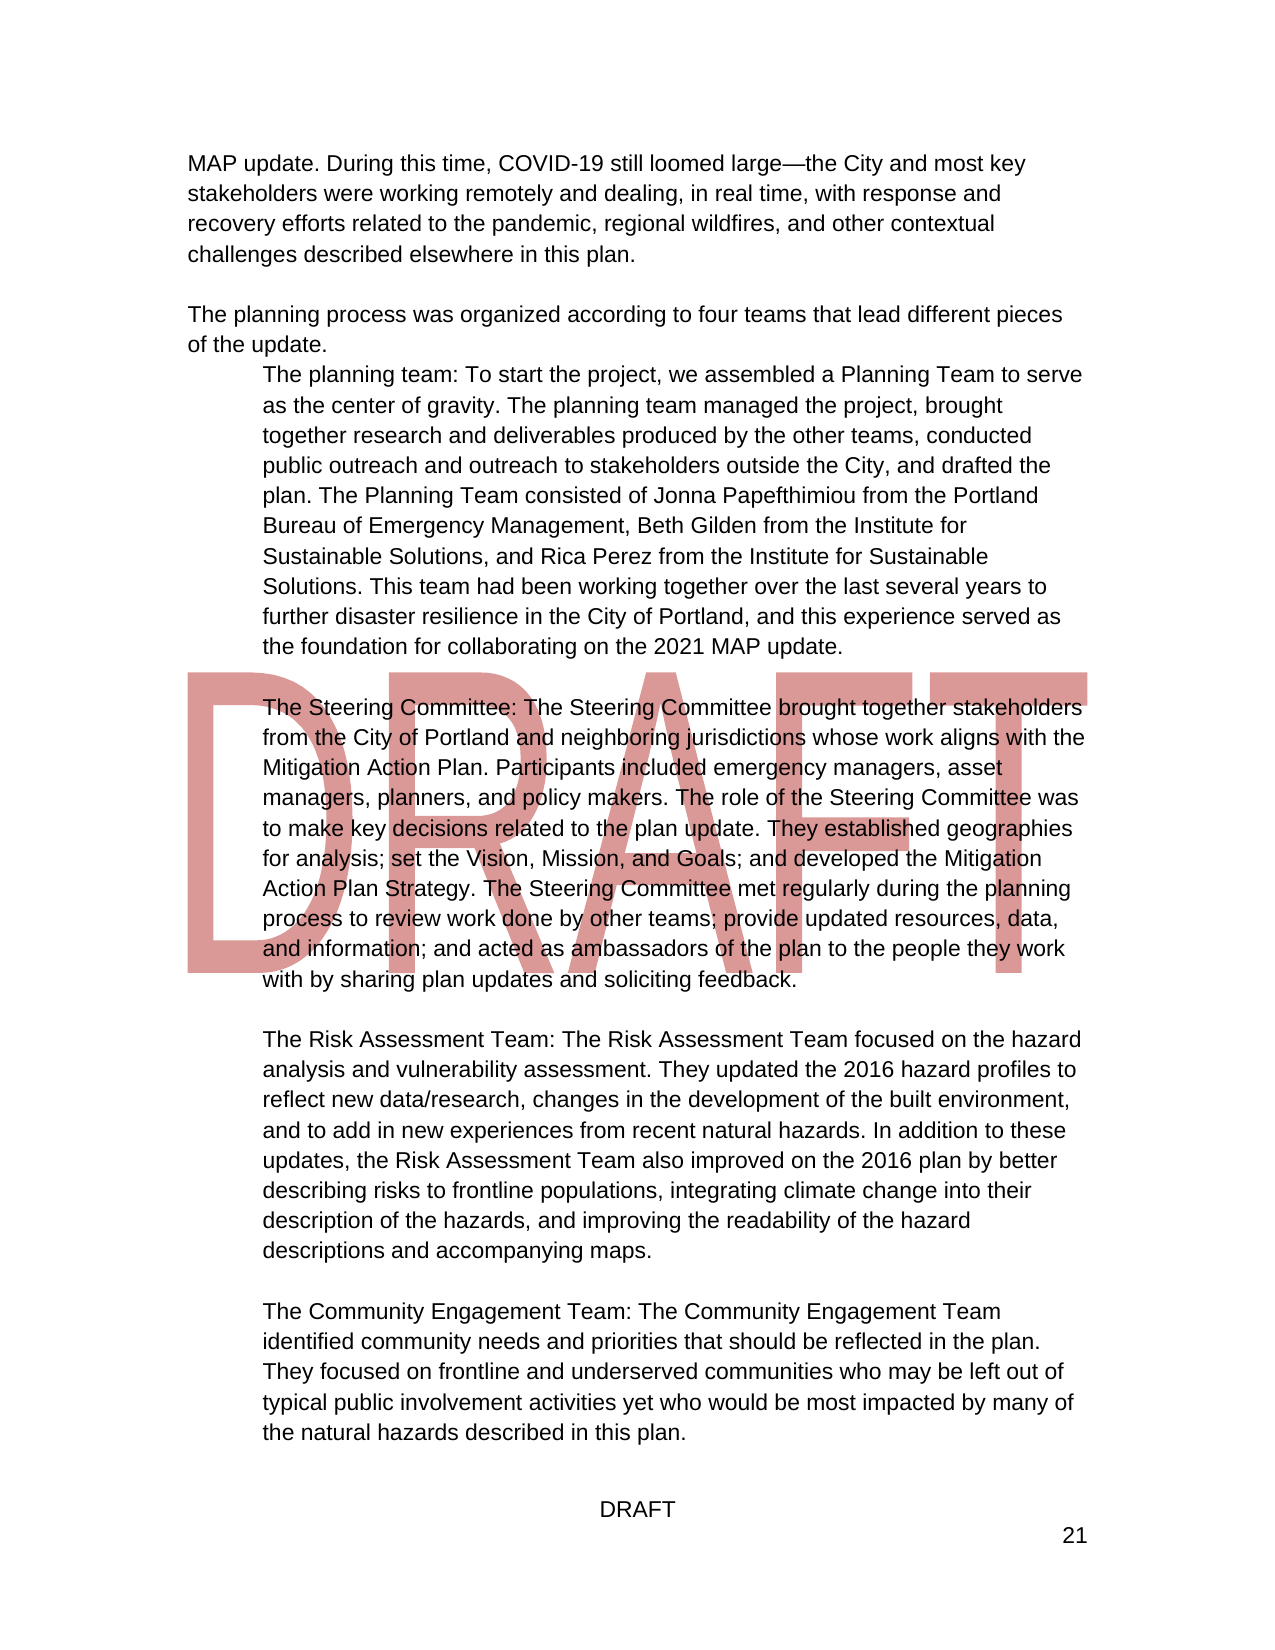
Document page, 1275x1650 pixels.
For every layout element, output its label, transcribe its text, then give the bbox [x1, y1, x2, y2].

text The Steering Committee: The Steering Committee brought together stakeholders from the City of Portland and neighboring jurisdictions whose work aligns with the Mitigation Action Plan. Participants included emergency managers, asset managers, planners, and policy makers. The role of the Steering Committee was to make key decisions related to the plan update. They established geographies for analysis; set the Vision, Mission, and Goals; and developed the Mitigation Action Plan Strategy. The Steering Committee met regularly during the planning process to review work done by other teams; provide updated resources, data, and information; and acted as ambassadors of the plan to the people they work with by sharing plan updates and soliciting feedback. [262, 694, 1087, 992]
text The planning process was organized according to four teams that lead different pieces of the update. [187, 301, 1087, 358]
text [187, 150, 1087, 267]
text The Risk Assessment Team: The Risk Assessment Team focused on the hazard analysis and vulnerability assessment. They updated the 2016 hazard profiles to reflect new data/research, changes in the development of the built environment, and to add in new experiences from recent natural hazards. In addition to these updates, the Risk Assessment Team also improved on the 2016 plan by better describing risks to frontline populations, integrating climate change into their description of the hazards, and improving the readability of the hazard descriptions and accompanying maps. [262, 1026, 1087, 1264]
text The planning team: To start the project, we assembled a Planning Team to serve as the center of gravity. The planning team managed the project, brought together research and deliverables produced by the other teams, conducted public outreach and outreach to stakeholders outside the City, and drafted the plan. The Planning Team consisted of Jonna Papefthimiou from the Portland Bureau of Emergency Management, Beth Gilden from the Institute for Sustainable Solutions, and Rica Perez from the Institute for Sustainable Solutions. This team had been working together over the last several years to further disaster resilience in the City of Portland, and this experience served as the foundation for collaborating on the 2021 MAP update. [262, 361, 1087, 660]
text The Community Engagement Team: The Community Engagement Team identified community needs and priorities that should be reflected in the plan. They focused on frontline and underserved communities who may be left out of typical public involvement activities yet who would be most impacted by many of the natural hazards described in this plan. [262, 1298, 1087, 1445]
